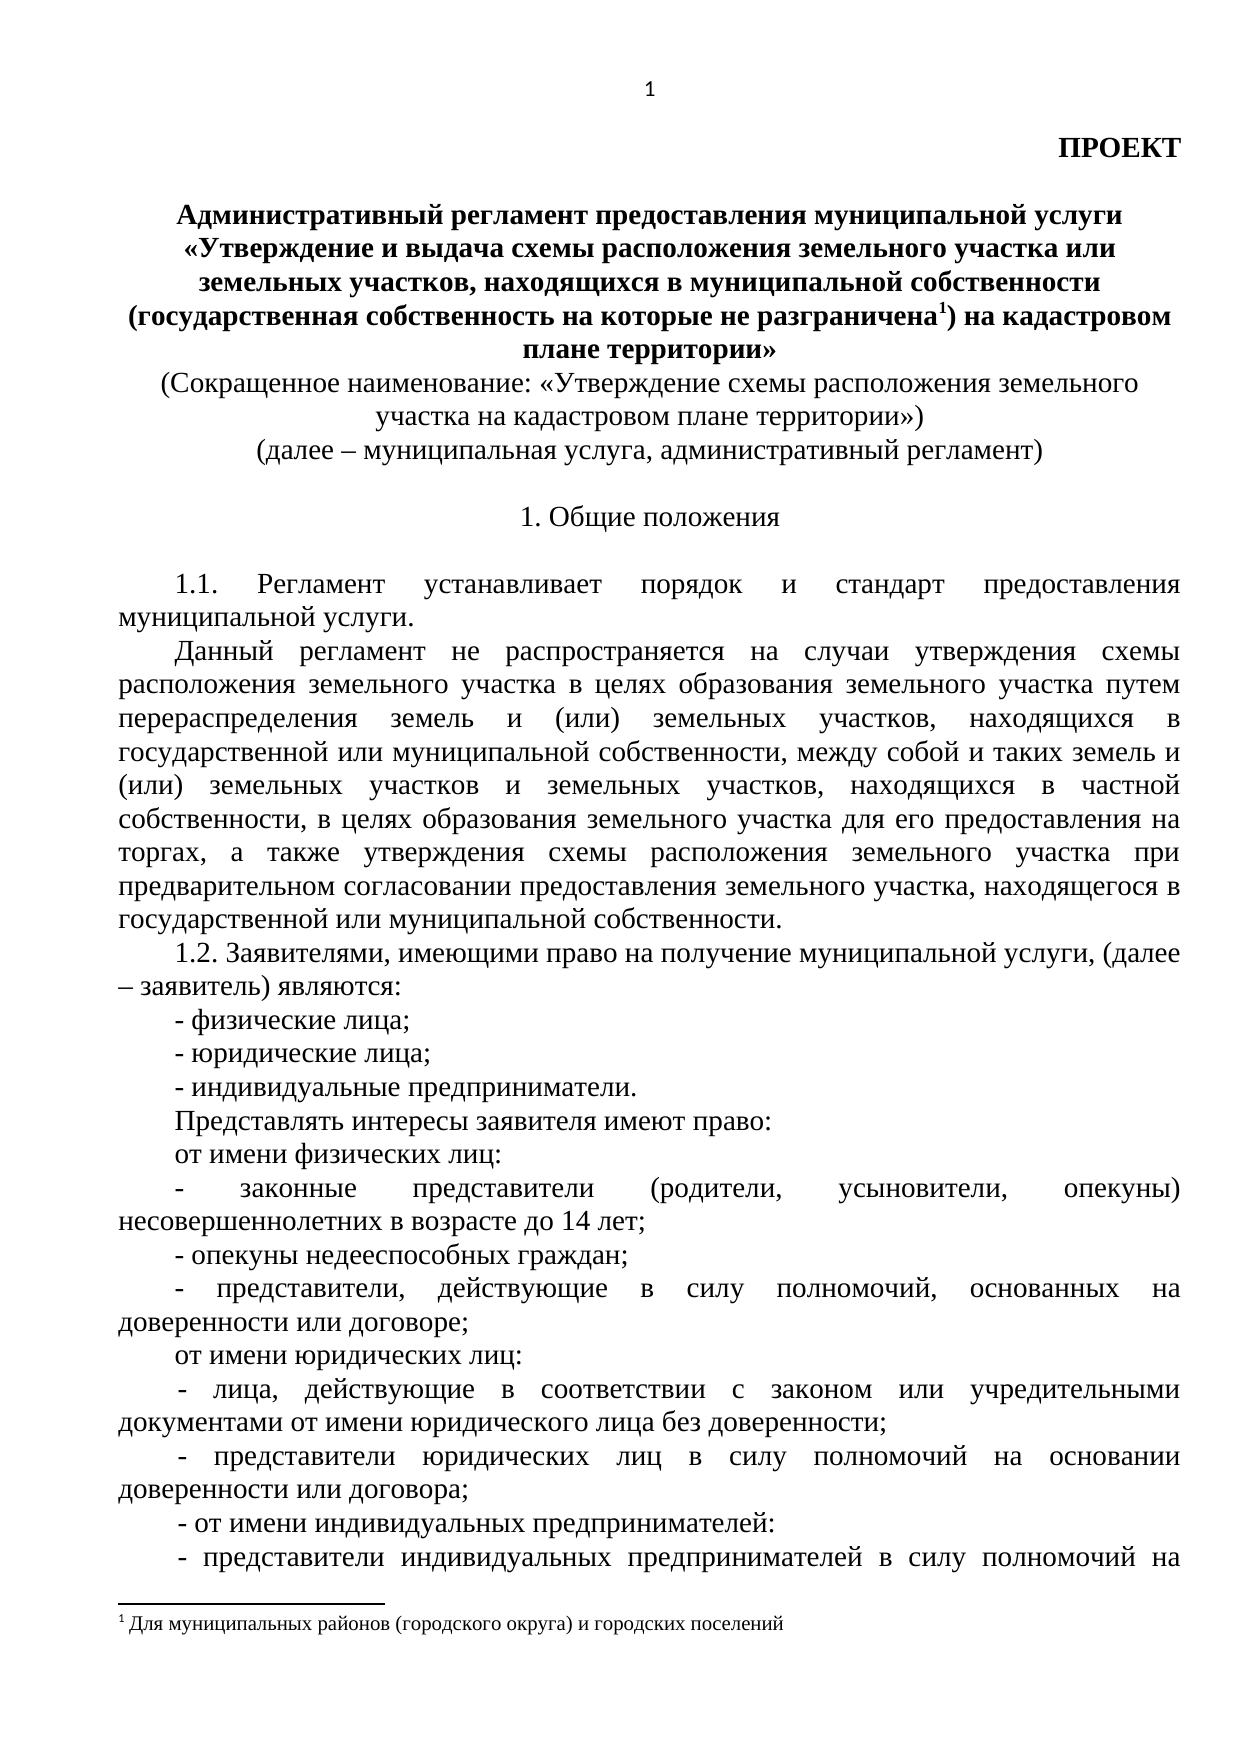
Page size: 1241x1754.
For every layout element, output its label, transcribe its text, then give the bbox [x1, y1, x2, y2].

text (Сокращенное наименование: «Утверждение схемы расположения земельного участка на кадастровом плане территории») (далее – муниципальная услуга, административный регламент) [118, 365, 1181, 465]
text - индивидуальные предприниматели. [118, 1069, 1181, 1103]
text Представлять интересы заявителя имеют право: [118, 1103, 1181, 1136]
text 1.2. Заявителями, имеющими право на получение муниципальной услуги, (далее – заявитель) являются: [118, 935, 1181, 1002]
text от имени юридических лиц: [118, 1337, 1181, 1371]
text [118, 1539, 1181, 1572]
text от имени физических лиц: [118, 1136, 1181, 1170]
text Данный регламент не распространяется на случаи утверждения схемы расположения земельного участка в целях образования земельного участка путем перераспределения земель и (или) земельных участков, находящихся в государственной или муниципальной собственности, между собой и таких земель и (или) земельных участков и земельных участков, находящихся в частной собственности, в целях образования земельного участка для его предоставления на торгах, а также утверждения схемы расположения земельного участка при предварительном согласовании предоставления земельного участка, находящегося в государственной или муниципальной собственности. [118, 633, 1181, 935]
text ПРОЕКТ [118, 130, 1181, 163]
text 1.1. Регламент устанавливает порядок и стандарт предоставления муниципальной услуги. [118, 566, 1181, 633]
text Административный регламент предоставления муниципальной услуги «Утверждение и выдача схемы расположения земельного участка или земельных участков, находящихся в муниципальной собственности (государственная собственность на которые не разграничена) на кадастровом плане территории» [118, 197, 1181, 365]
text - от имени индивидуальных предпринимателей: [118, 1505, 1181, 1539]
text 1. Общие положения [118, 499, 1181, 532]
text - физические лица; [118, 1002, 1181, 1036]
text - законные представители (родители, усыновители, опекуны) несовершеннолетних в возрасте до 14 лет; [118, 1170, 1181, 1237]
text - представители юридических лиц в силу полномочий на основании доверенности или договора; [118, 1438, 1181, 1505]
text - лица, действующие в соответствии с законом или учредительными документами от имени юридического лица без доверенности; [118, 1371, 1181, 1438]
text - представители, действующие в силу полномочий, основанных на доверенности или договоре; [118, 1270, 1181, 1337]
text - юридические лица; [118, 1036, 1181, 1069]
text - опекуны недееспособных граждан; [118, 1237, 1181, 1270]
